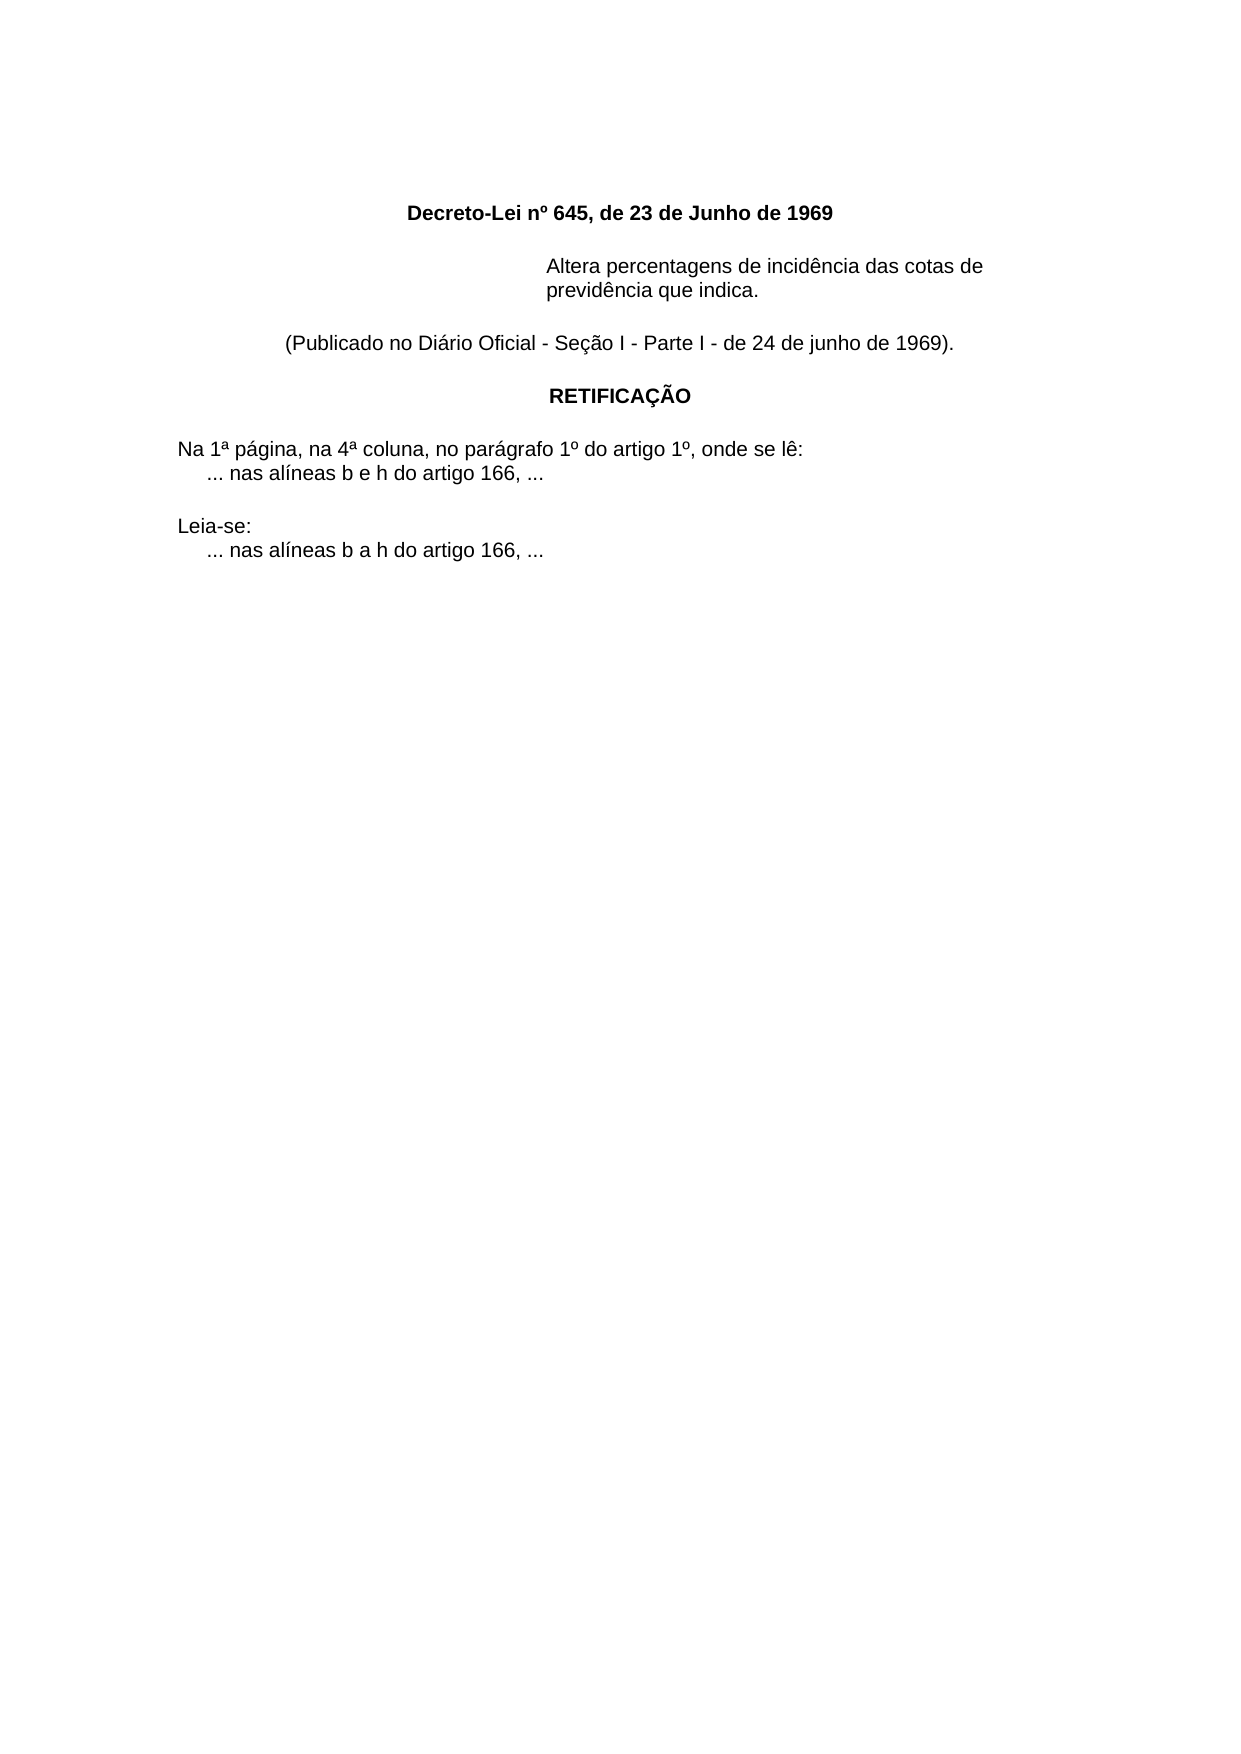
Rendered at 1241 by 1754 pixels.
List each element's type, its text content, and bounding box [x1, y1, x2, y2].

text RETIFICAÇÃO [177, 384, 1063, 408]
text Leia-se: ... nas alíneas b a h do artigo 166, ... [177, 514, 1063, 562]
text (Publicado no Diário Oficial - Seção I - Parte I - de 24 de junho de 1969). [177, 331, 1063, 355]
text Decreto-Lei nº 645, de 23 de Junho de 1969 [177, 201, 1063, 225]
text Na 1ª página, na 4ª coluna, no parágrafo 1º do artigo 1º, onde se lê: ... nas alíneas b e h do artigo 166, ... [177, 437, 1063, 485]
text Altera percentagens de incidência das cotas de previdência que indica. [546, 254, 1063, 302]
